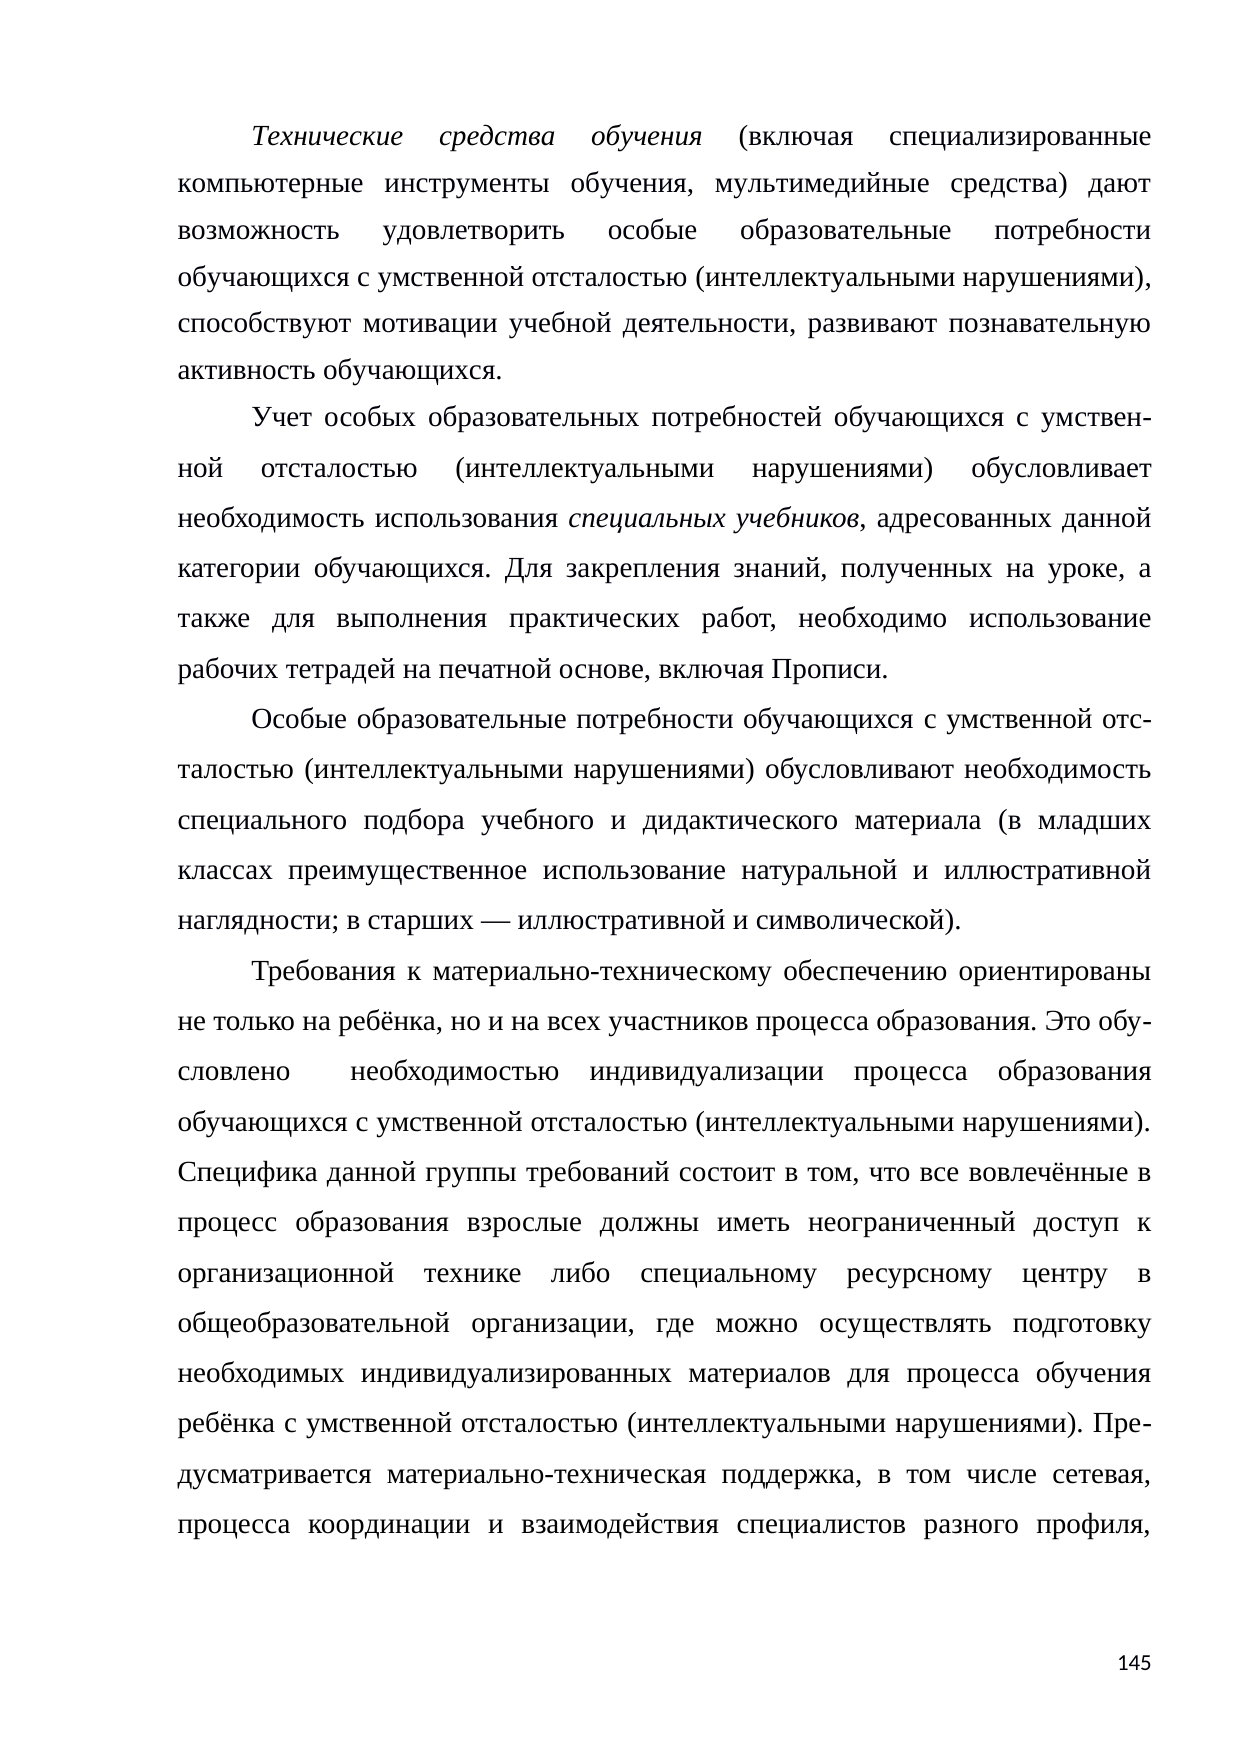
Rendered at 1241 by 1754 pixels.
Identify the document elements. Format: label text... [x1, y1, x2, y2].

text Особые образовательные потребности обучающихся с умственной отсталостью (интеллектуальными нарушениями) обусловливают необходимость специального подбора учебного и дидактического материала (в младших классах преимущественное использование натуральной и иллюстративной наглядности; в старших ― иллюстративной и символической). [177, 701, 1152, 936]
text Учет особых образовательных потребностей обучающихся с умственной отсталостью (интеллектуальными нарушениями) обусловливает необходимость использования специальных учебников, адресованных данной категории обучающихся. Для закрепления знаний, полученных на уроке, а также для выполнения практических работ, необходимо использование рабочих тетрадей на печатной основе, включая Прописи. [177, 399, 1152, 684]
text Технические средства обучения (включая специализированные компьютерные инструменты обучения, мультимедийные средства) дают возможность удовлетворить особые образовательные потребности обучающихся с умственной отсталостью (интеллектуальными нарушениями), способствуют мотивации учебной деятельности, развивают познавательную активность обучающихся. [177, 118, 1152, 386]
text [177, 953, 1152, 1540]
